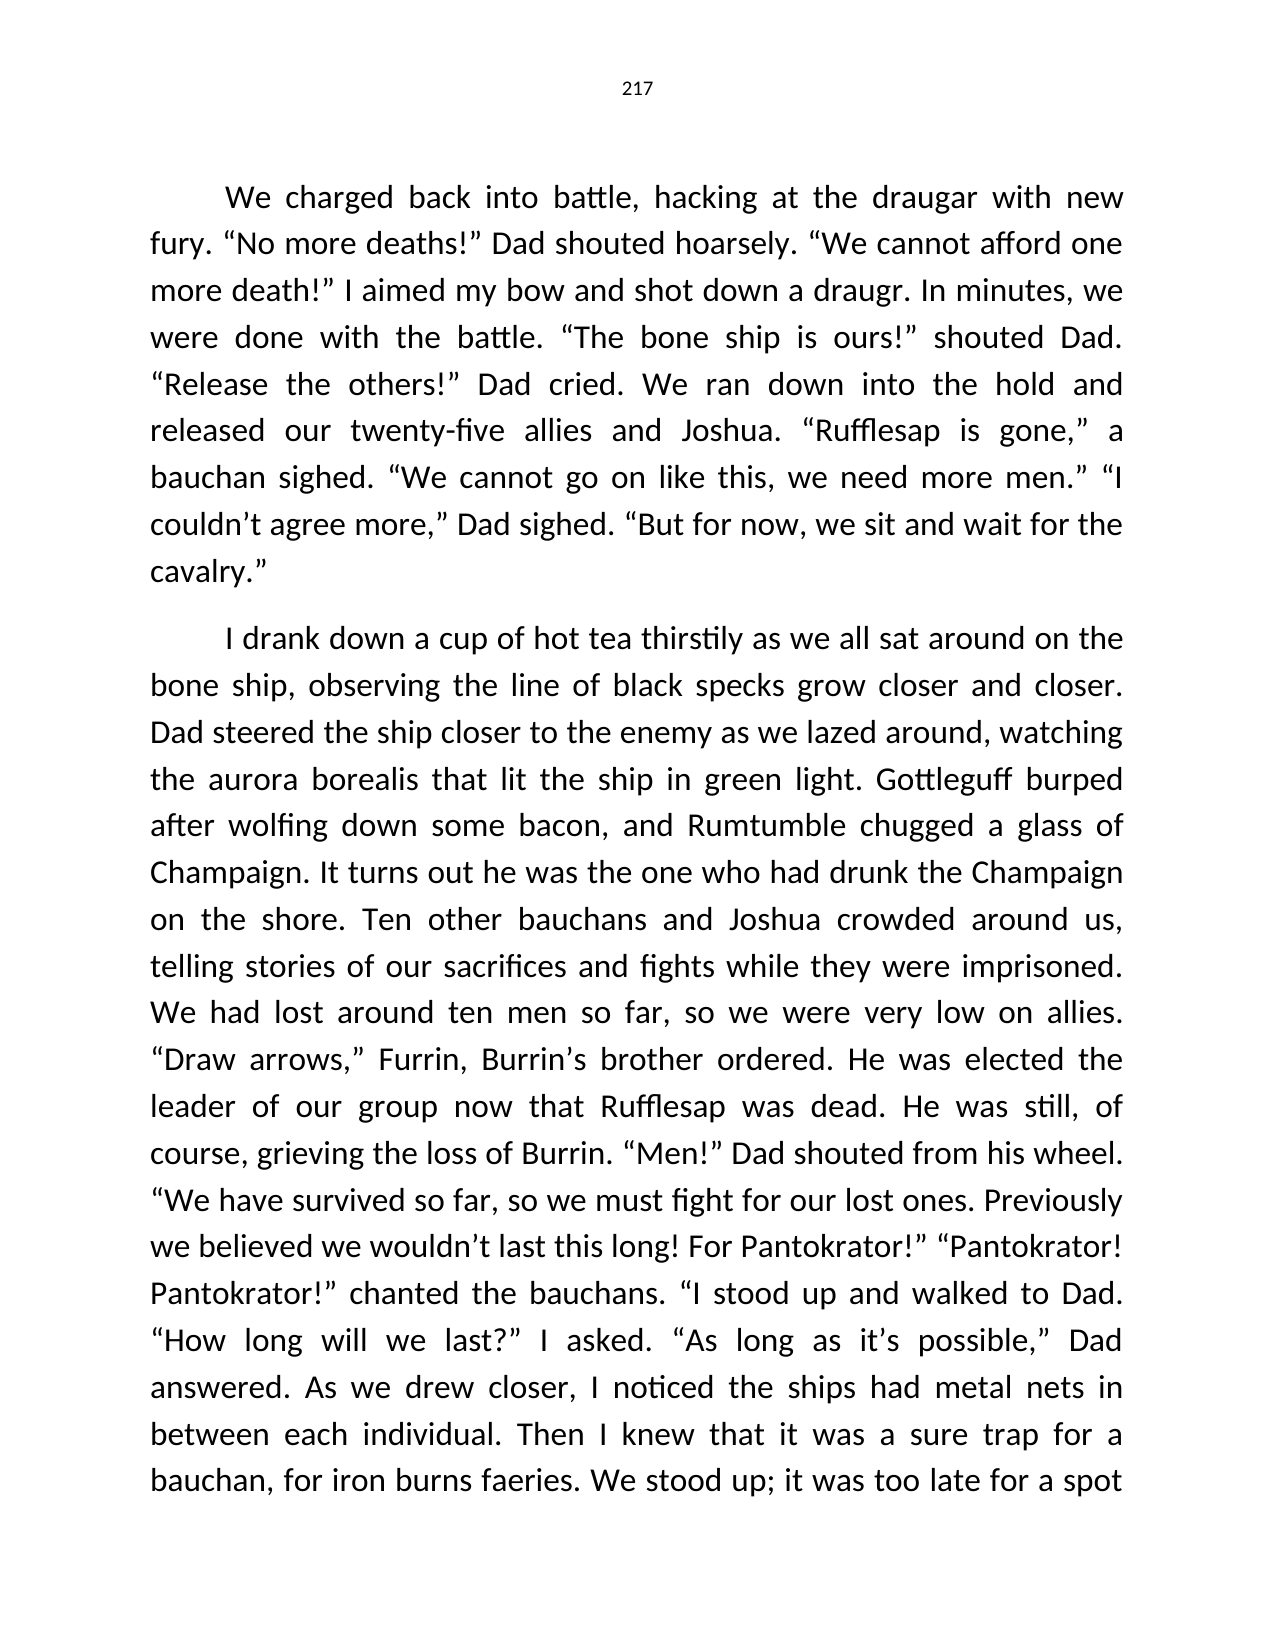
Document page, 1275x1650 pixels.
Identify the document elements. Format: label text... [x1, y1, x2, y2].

text We charged back into battle, hacking at the draugar with new fury. “No more deaths!” Dad shouted hoarsely. “We cannot afford one more death!” I aimed my bow and shot down a draugr. In minutes, we were done with the battle. “The bone ship is ours!” shouted Dad. “Release the others!” Dad cried. We ran down into the hold and released our twenty-five allies and Joshua. “Rufflesap is gone,” a bauchan sighed. “We cannot go on like this, we need more men.” “I couldn’t agree more,” Dad sighed. “But for now, we sit and wait for the cavalry.” [150, 176, 1125, 591]
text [150, 617, 1125, 1500]
